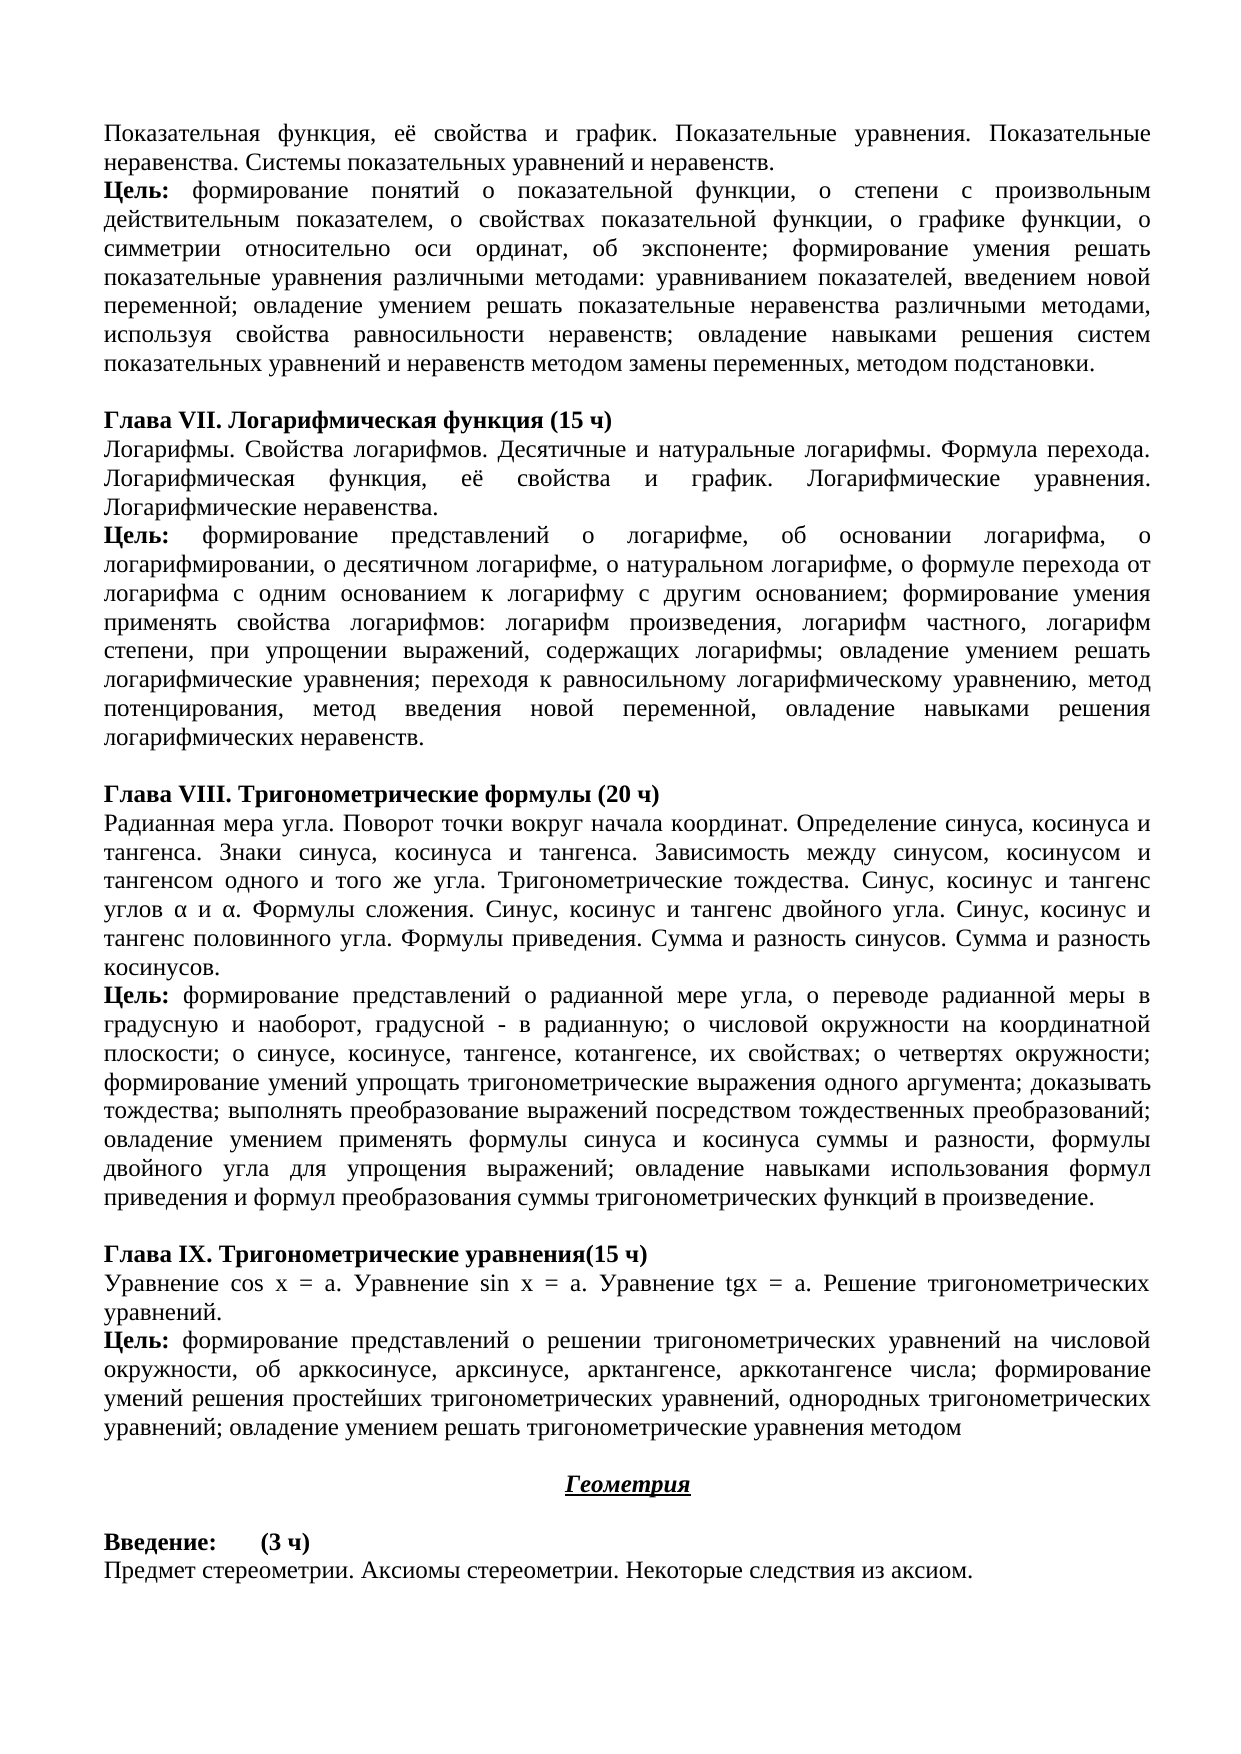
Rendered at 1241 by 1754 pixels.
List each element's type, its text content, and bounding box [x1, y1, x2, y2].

text Логарифмы. Свойства логарифмов. Десятичные и натуральные логарифмы. Формула перехода. Логарифмическая функция, её свойства и график. Логарифмические уравнения. Логарифмические неравенства. [103, 434, 1152, 521]
text Геометрия [103, 1469, 1152, 1498]
text Радианная мера угла. Поворот точки вокруг начала координат. Определение синуса, косинуса и тангенса. Знаки синуса, косинуса и тангенса. Зависимость между синусом, косинусом и тангенсом одного и того же угла. Тригонометрические тождества. Синус, косинус и тангенс углов α и α. Формулы сложения. Синус, косинус и тангенс двойного угла. Синус, косинус и тангенс половинного угла. Формулы приведения. Сумма и разность синусов. Сумма и разность косинусов. [103, 808, 1152, 981]
text Цель: формирование представлений о решении тригонометрических уравнений на числовой окружности, об арккосинусе, арксинусе, арктангенсе, арккотангенсе числа; формирование умений решения простейших тригонометрических уравнений, однородных тригонометрических уравнений; овладение умением решать тригонометрические уравнения методом [103, 1326, 1152, 1441]
text Глава VIII. Тригонометрические формулы (20 ч) [103, 779, 1152, 808]
text Введение: (3 ч) [103, 1527, 1152, 1556]
text Цель: формирование понятий о показательной функции, о степени с произвольным действительным показателем, о свойствах показательной функции, о графике функции, о симметрии относительно оси ординат, об экспоненте; формирование умения решать показательные уравнения различными методами: уравниванием показателей, введением новой переменной; овладение умением решать показательные неравенства различными методами, используя свойства равносильности неравенств; овладение навыками решения систем показательных уравнений и неравенств методом замены переменных, методом подстановки. [103, 176, 1152, 377]
text Глава VII. Логарифмическая функция (15 ч) [103, 406, 1152, 434]
text Уравнение cos x = a. Уравнение sin x = a. Уравнение tgx = a. Решение тригонометрических уравнений. [103, 1268, 1152, 1326]
text Цель: формирование представлений о радианной мере угла, о переводе радианной меры в градусную и наоборот, градусной - в радианную; о числовой окружности на координатной плоскости; о синусе, косинусе, тангенсе, котангенсе, их свойствах; о четвертях окружности; формирование умений упрощать тригонометрические выражения одного аргумента; доказывать тождества; выполнять преобразование выражений посредством тождественных преобразований; овладение умением применять формулы синуса и косинуса суммы и разности, формулы двойного угла для упрощения выражений; овладение навыками использования формул приведения и формул преобразования суммы тригонометрических функций в произведение. [103, 981, 1152, 1211]
text Цель: формирование представлений о логарифме, об основании логарифма, о логарифмировании, о десятичном логарифме, о натуральном логарифме, о формуле перехода от логарифма с одним основанием к логарифму с другим основанием; формирование умения применять свойства логарифмов: логарифм произведения, логарифм частного, логарифм степени, при упрощении выражений, содержащих логарифмы; овладение умением решать логарифмические уравнения; переходя к равносильному логарифмическому уравнению, метод потенцирования, метод введения новой переменной, овладение навыками решения логарифмических неравенств. [103, 521, 1152, 751]
text Глава IX. Тригонометрические уравнения(15 ч) [103, 1239, 1152, 1268]
text Предмет стереометрии. Аксиомы стереометрии. Некоторые следствия из аксиом. [103, 1556, 1152, 1584]
text Показательная функция, её свойства и график. Показательные уравнения. Показательные неравенства. Системы показательных уравнений и неравенств. [103, 118, 1152, 176]
